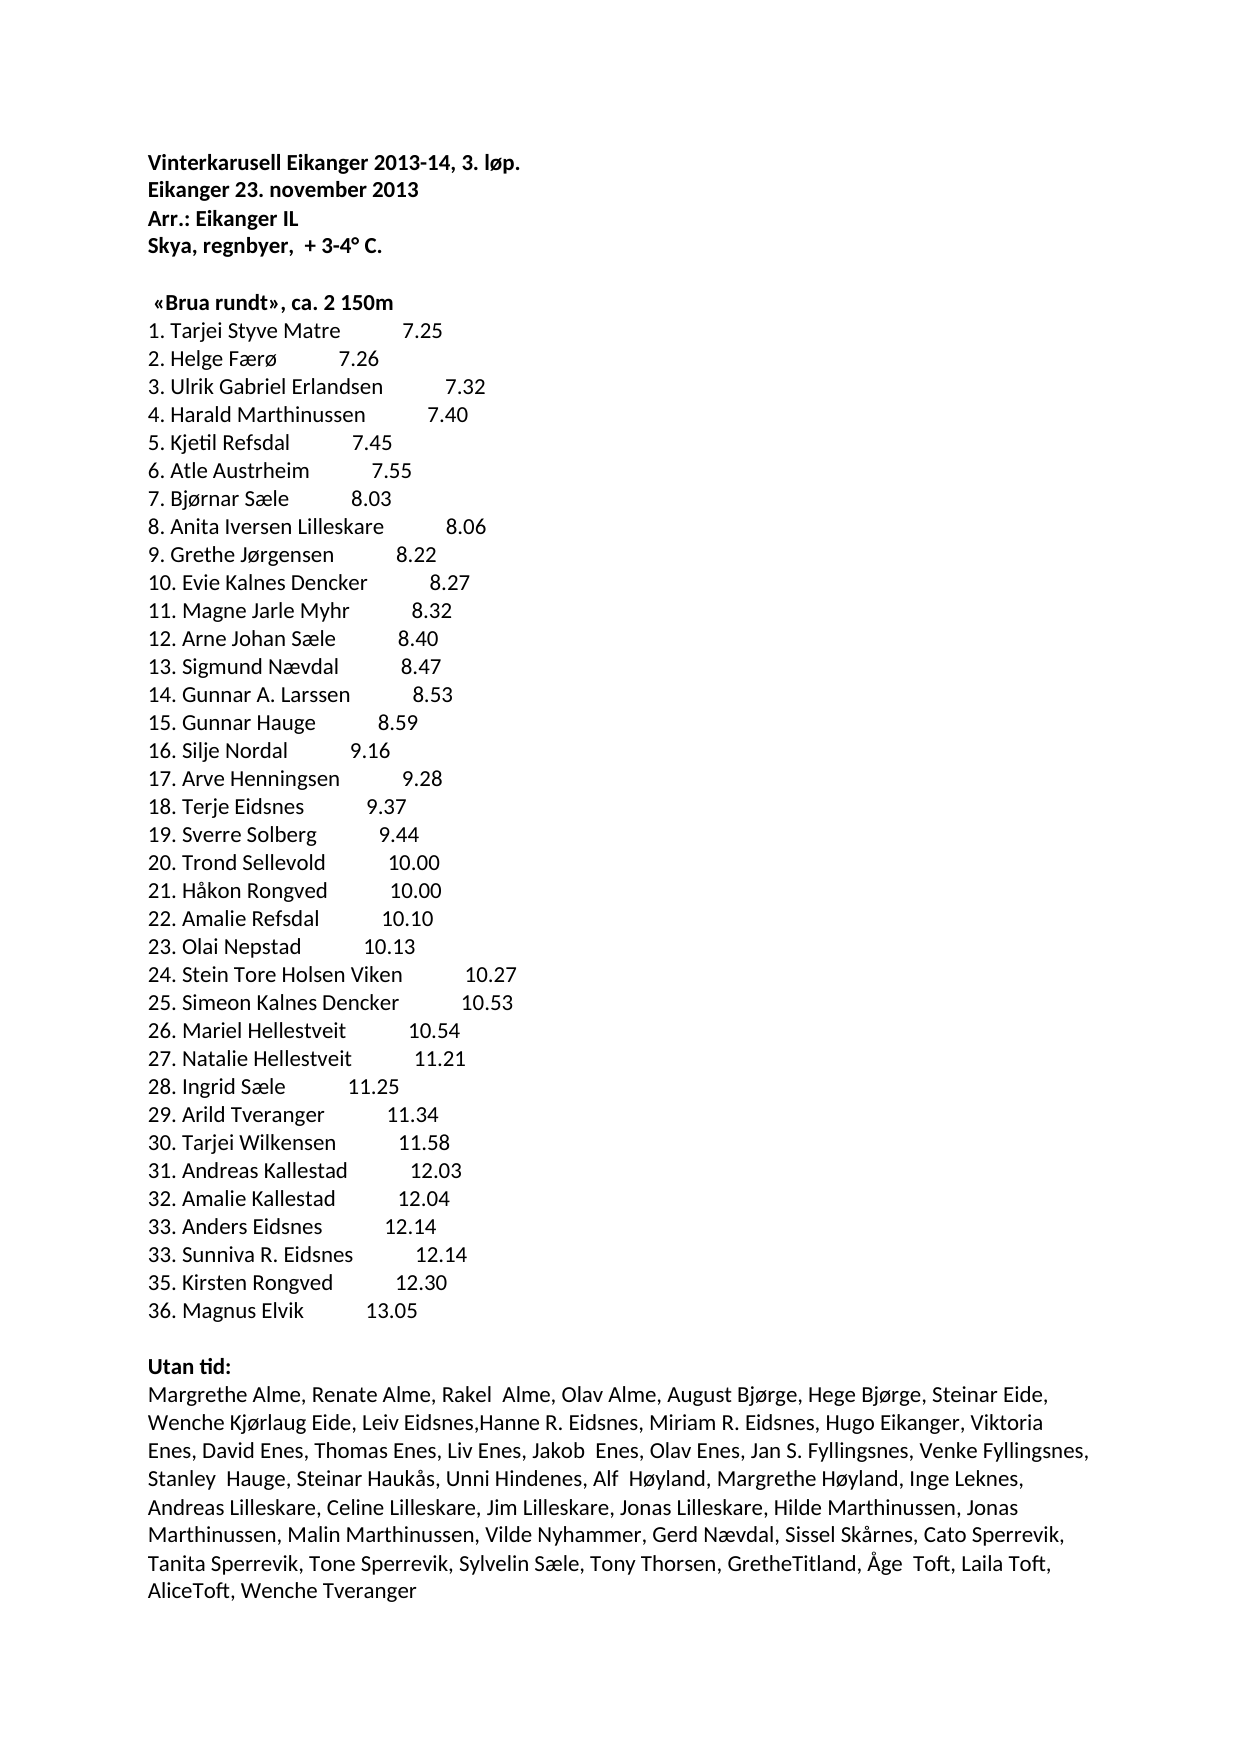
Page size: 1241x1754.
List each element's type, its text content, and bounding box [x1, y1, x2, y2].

text 4. Harald Marthinussen 7.40 [148, 400, 1093, 428]
text 33. Anders Eidsnes 12.14 [148, 1212, 1093, 1240]
text 29. Arild Tveranger 11.34 [148, 1100, 1093, 1128]
text 14. Gunnar A. Larssen 8.53 [148, 680, 1093, 708]
text 10. Evie Kalnes Dencker 8.27 [148, 568, 1093, 596]
text 13. Sigmund Nævdal 8.47 [148, 652, 1093, 680]
text 6. Atle Austrheim 7.55 [148, 456, 1093, 484]
text 33. Sunniva R. Eidsnes 12.14 [148, 1240, 1093, 1268]
text 36. Magnus Elvik 13.05 [148, 1296, 1093, 1324]
text 2. Helge Færø 7.26 [148, 344, 1093, 372]
text 8. Anita Iversen Lilleskare 8.06 [148, 512, 1093, 540]
text 28. Ingrid Sæle 11.25 [148, 1072, 1093, 1100]
text 7. Bjørnar Sæle 8.03 [148, 484, 1093, 512]
text «Brua rundt», ca. 2 150m [148, 288, 1093, 316]
text Vinterkarusell Eikanger 2013-14, 3. løp. [148, 148, 1093, 176]
text Margrethe Alme, Renate Alme, Rakel Alme, Olav Alme, August Bjørge, Hege Bjørge, Steinar Eide, Wenche Kjørlaug Eide, Leiv Eidsnes,Hanne R. Eidsnes, Miriam R. Eidsnes, Hugo Eikanger, Viktoria Enes, David Enes, Thomas Enes, Liv Enes, Jakob Enes, Olav Enes, Jan S. Fyllingsnes, Venke Fyllingsnes, Stanley Hauge, Steinar Haukås, Unni Hindenes, Alf Høyland, Margrethe Høyland, Inge Leknes, Andreas Lilleskare, Celine Lilleskare, Jim Lilleskare, Jonas Lilleskare, Hilde Marthinussen, Jonas Marthinussen, Malin Marthinussen, Vilde Nyhammer, Gerd Nævdal, Sissel Skårnes, Cato Sperrevik, Tanita Sperrevik, Tone Sperrevik, Sylvelin Sæle, Tony Thorsen, GretheTitland, Åge Toft, Laila Toft, AliceToft, Wenche Tveranger [148, 1381, 1093, 1605]
text 20. Trond Sellevold 10.00 [148, 848, 1093, 876]
text 24. Stein Tore Holsen Viken 10.27 [148, 960, 1093, 988]
text 17. Arve Henningsen 9.28 [148, 764, 1093, 792]
text 25. Simeon Kalnes Dencker 10.53 [148, 988, 1093, 1016]
text 22. Amalie Refsdal 10.10 [148, 904, 1093, 932]
text 26. Mariel Hellestveit 10.54 [148, 1016, 1093, 1044]
text 9. Grethe Jørgensen 8.22 [148, 540, 1093, 568]
text 19. Sverre Solberg 9.44 [148, 820, 1093, 848]
text 30. Tarjei Wilkensen 11.58 [148, 1128, 1093, 1156]
text 12. Arne Johan Sæle 8.40 [148, 624, 1093, 652]
text 27. Natalie Hellestveit 11.21 [148, 1044, 1093, 1072]
text 21. Håkon Rongved 10.00 [148, 876, 1093, 904]
text 5. Kjetil Refsdal 7.45 [148, 428, 1093, 456]
text Arr.: Eikanger IL [148, 204, 1093, 232]
text 1. Tarjei Styve Matre 7.25 [148, 316, 1093, 344]
text 15. Gunnar Hauge 8.59 [148, 708, 1093, 736]
text 11. Magne Jarle Myhr 8.32 [148, 596, 1093, 624]
text Utan tid: [148, 1352, 1093, 1381]
text 23. Olai Nepstad 10.13 [148, 932, 1093, 960]
text 32. Amalie Kallestad 12.04 [148, 1184, 1093, 1212]
text 16. Silje Nordal 9.16 [148, 736, 1093, 764]
text Skya, regnbyer, + 3-4° C. [148, 232, 1093, 260]
text Eikanger 23. november 2013 [148, 176, 1093, 204]
text 31. Andreas Kallestad 12.03 [148, 1156, 1093, 1184]
text 18. Terje Eidsnes 9.37 [148, 792, 1093, 820]
text 3. Ulrik Gabriel Erlandsen 7.32 [148, 372, 1093, 400]
text 35. Kirsten Rongved 12.30 [148, 1268, 1093, 1296]
